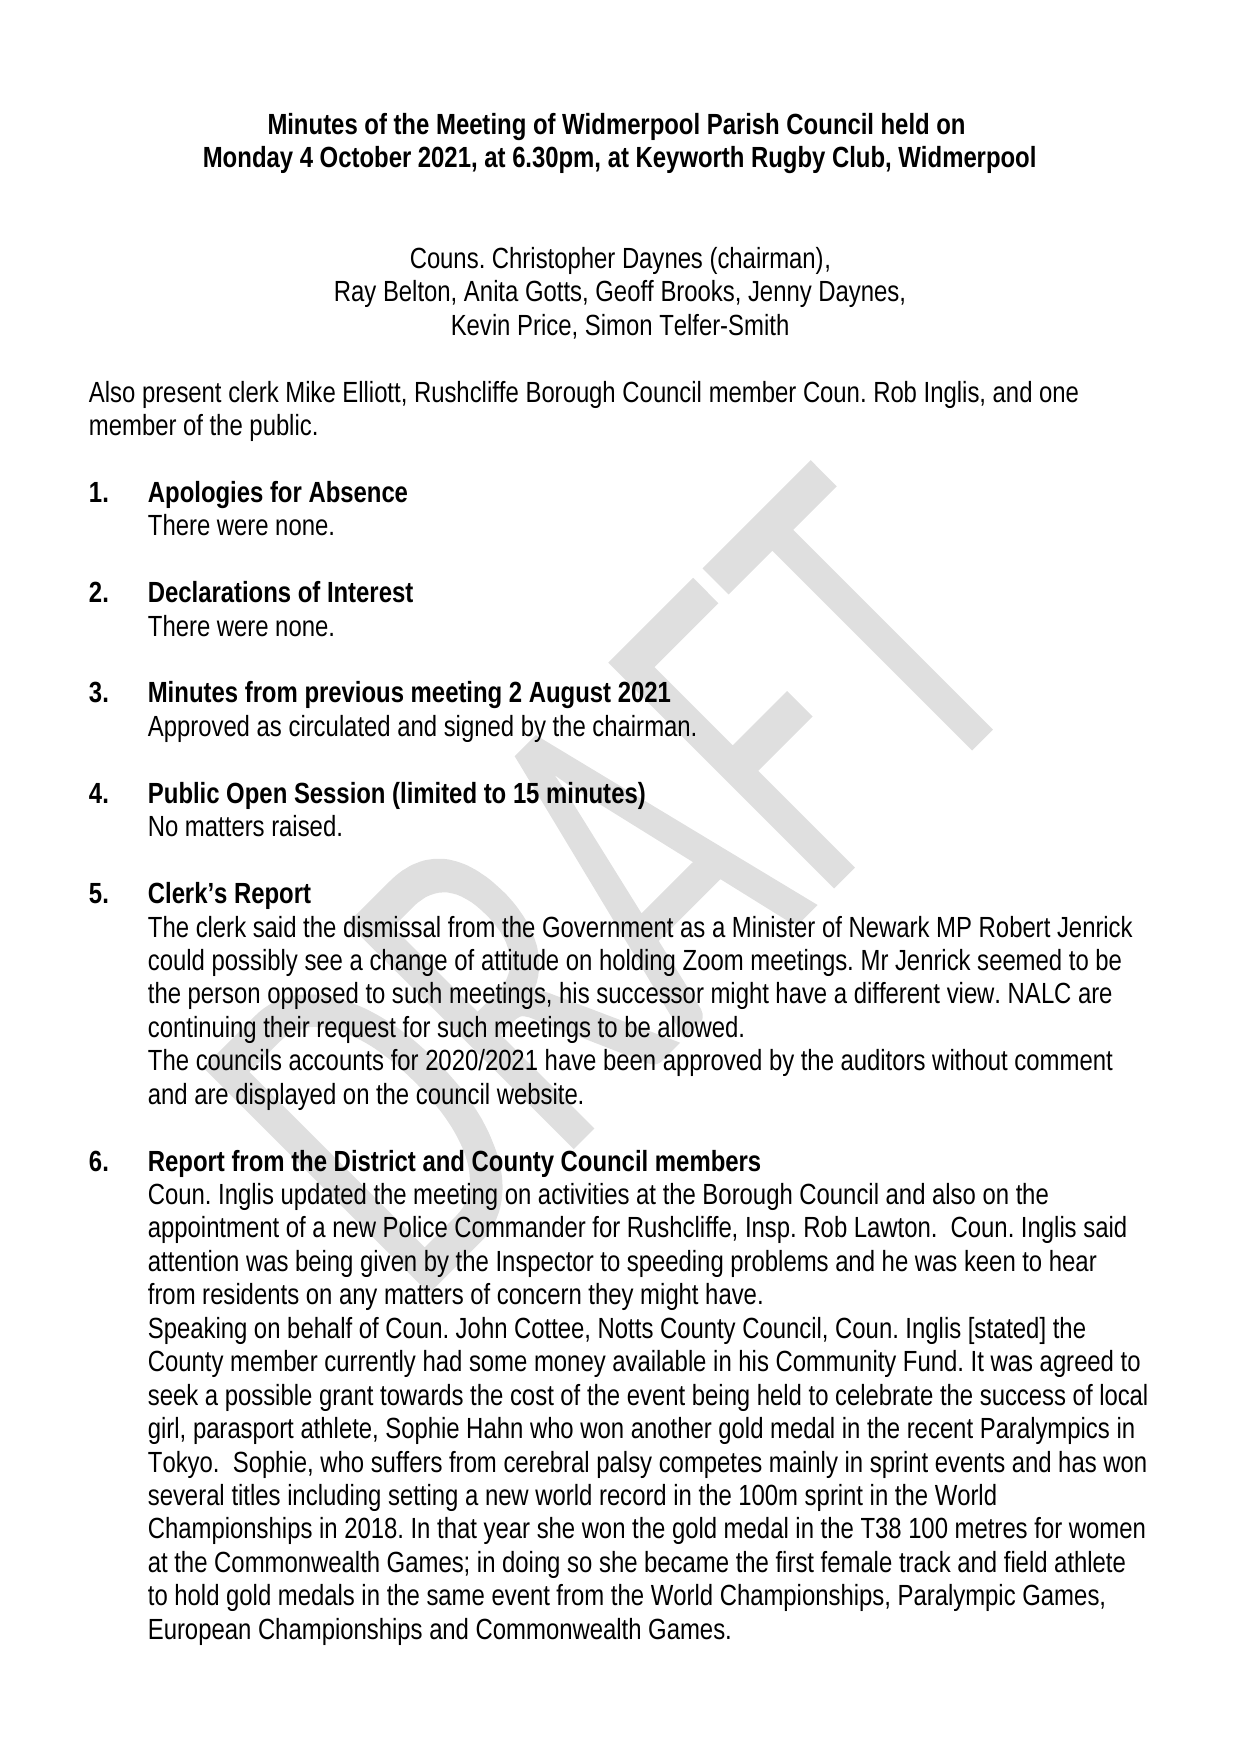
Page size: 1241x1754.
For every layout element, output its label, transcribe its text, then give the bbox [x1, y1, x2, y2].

text The clerk said the dismissal from the Government as a Minister of Newark MP Robert Jenrick could possibly see a change of attitude on holding Zoom meetings. Mr Jenrick seemed to be the person opposed to such meetings, his successor might have a different view. NALC are continuing their request for such meetings to be allowed. [89, 910, 1152, 1043]
text There were none. [89, 508, 1152, 542]
text Speaking on behalf of Coun. John Cottee, Notts County Council, Coun. Inglis [stated] the County member currently had some money available in his Community Fund. It was agreed to seek a possible grant towards the cost of the event being held to celebrate the success of local girl, parasport athlete, Sophie Hahn who won another gold medal in the recent Paralympics in Tokyo. Sophie, who suffers from cerebral palsy competes mainly in sprint events and has won several titles including setting a new world record in the 100m sprint in the World Championships in 2018. In that year she won the gold medal in the T38 100 metres for women at the Commonwealth Games; in doing so she became the first female track and field athlete to hold gold medals in the same event from the World Championships, Paralympic Games, European Championships and Commonwealth Games. [89, 1311, 1152, 1645]
list Apologies for Absence [89, 475, 1152, 508]
list Public Open Session (limited to 15 minutes) [89, 776, 1152, 809]
list Clerk’s Report [89, 876, 1152, 910]
text No matters raised. [89, 809, 1152, 843]
text Coun. Inglis updated the meeting on activities at the Borough Council and also on the appointment of a new Police Commander for Rushcliffe, Insp. Rob Lawton. Coun. Inglis said attention was being given by the Inspector to speeding problems and he was keen to hear from residents on any matters of concern they might have. [89, 1177, 1152, 1311]
text Also present clerk Mike Elliott, Rushcliffe Borough Council member Coun. Rob Inglis, and one member of the public. [89, 375, 1152, 442]
list Declarations of Interest [89, 575, 1152, 609]
list Minutes from previous meeting 2 August 2021 [89, 676, 1152, 709]
text Approved as circulated and signed by the chairman. [89, 709, 1152, 742]
text Couns. Christopher Daynes (chairman), [89, 241, 1152, 274]
subtitle Minutes of the Meeting of Widmerpool Parish Council held on Monday 4 October 2021, at 6.30pm, at Keyworth Rugby Club, Widmerpool [89, 107, 1152, 174]
text There were none. [89, 609, 1152, 642]
list Report from the District and County Council members [89, 1144, 1152, 1177]
text Ray Belton, Anita Gotts, Geoff Brooks, Jenny Daynes, Kevin Price, Simon Telfer-Smith [89, 274, 1152, 341]
text The councils accounts for 2020/2021 have been approved by the auditors without comment and are displayed on the council website. [89, 1043, 1152, 1110]
